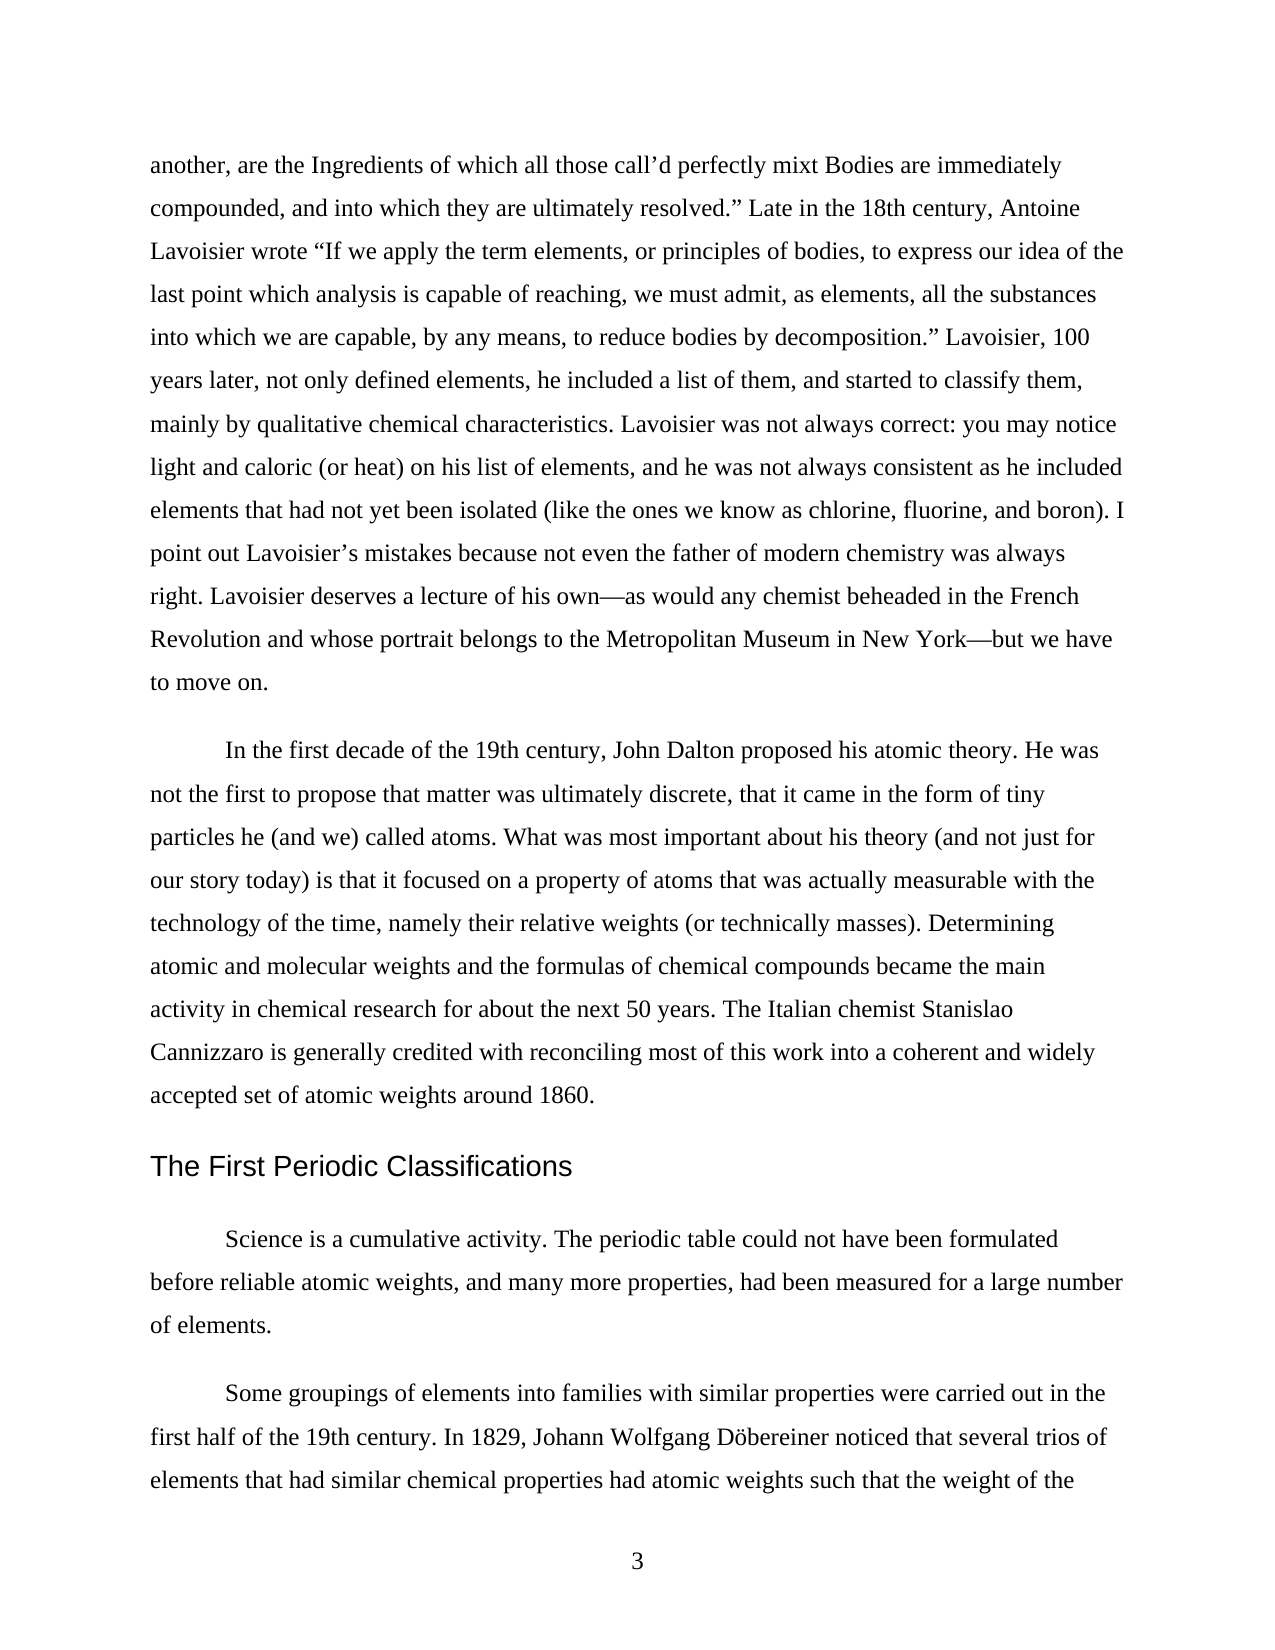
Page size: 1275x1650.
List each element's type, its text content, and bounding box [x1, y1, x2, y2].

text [150, 150, 1125, 696]
subtitle The First Periodic Classifications [150, 1149, 1125, 1182]
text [150, 1378, 1125, 1493]
text In the first decade of the 19th century, John Dalton proposed his atomic theory. He was not the first to propose that matter was ultimately discrete, that it came in the form of tiny particles he (and we) called atoms. What was most important about his theory (and not just for our story today) is that it focused on a property of atoms that was actually measurable with the technology of the time, namely their relative weights (or technically masses). Determining atomic and molecular weights and the formulas of chemical compounds became the main activity in chemical research for about the next 50 years. The Italian chemist Stanislao Cannizzaro is generally credited with reconciling most of this work into a coherent and widely accepted set of atomic weights around 1860. [150, 736, 1125, 1109]
text Science is a cumulative activity. The periodic table could not have been formulated before reliable atomic weights, and many more properties, had been measured for a large number of elements. [150, 1224, 1125, 1339]
